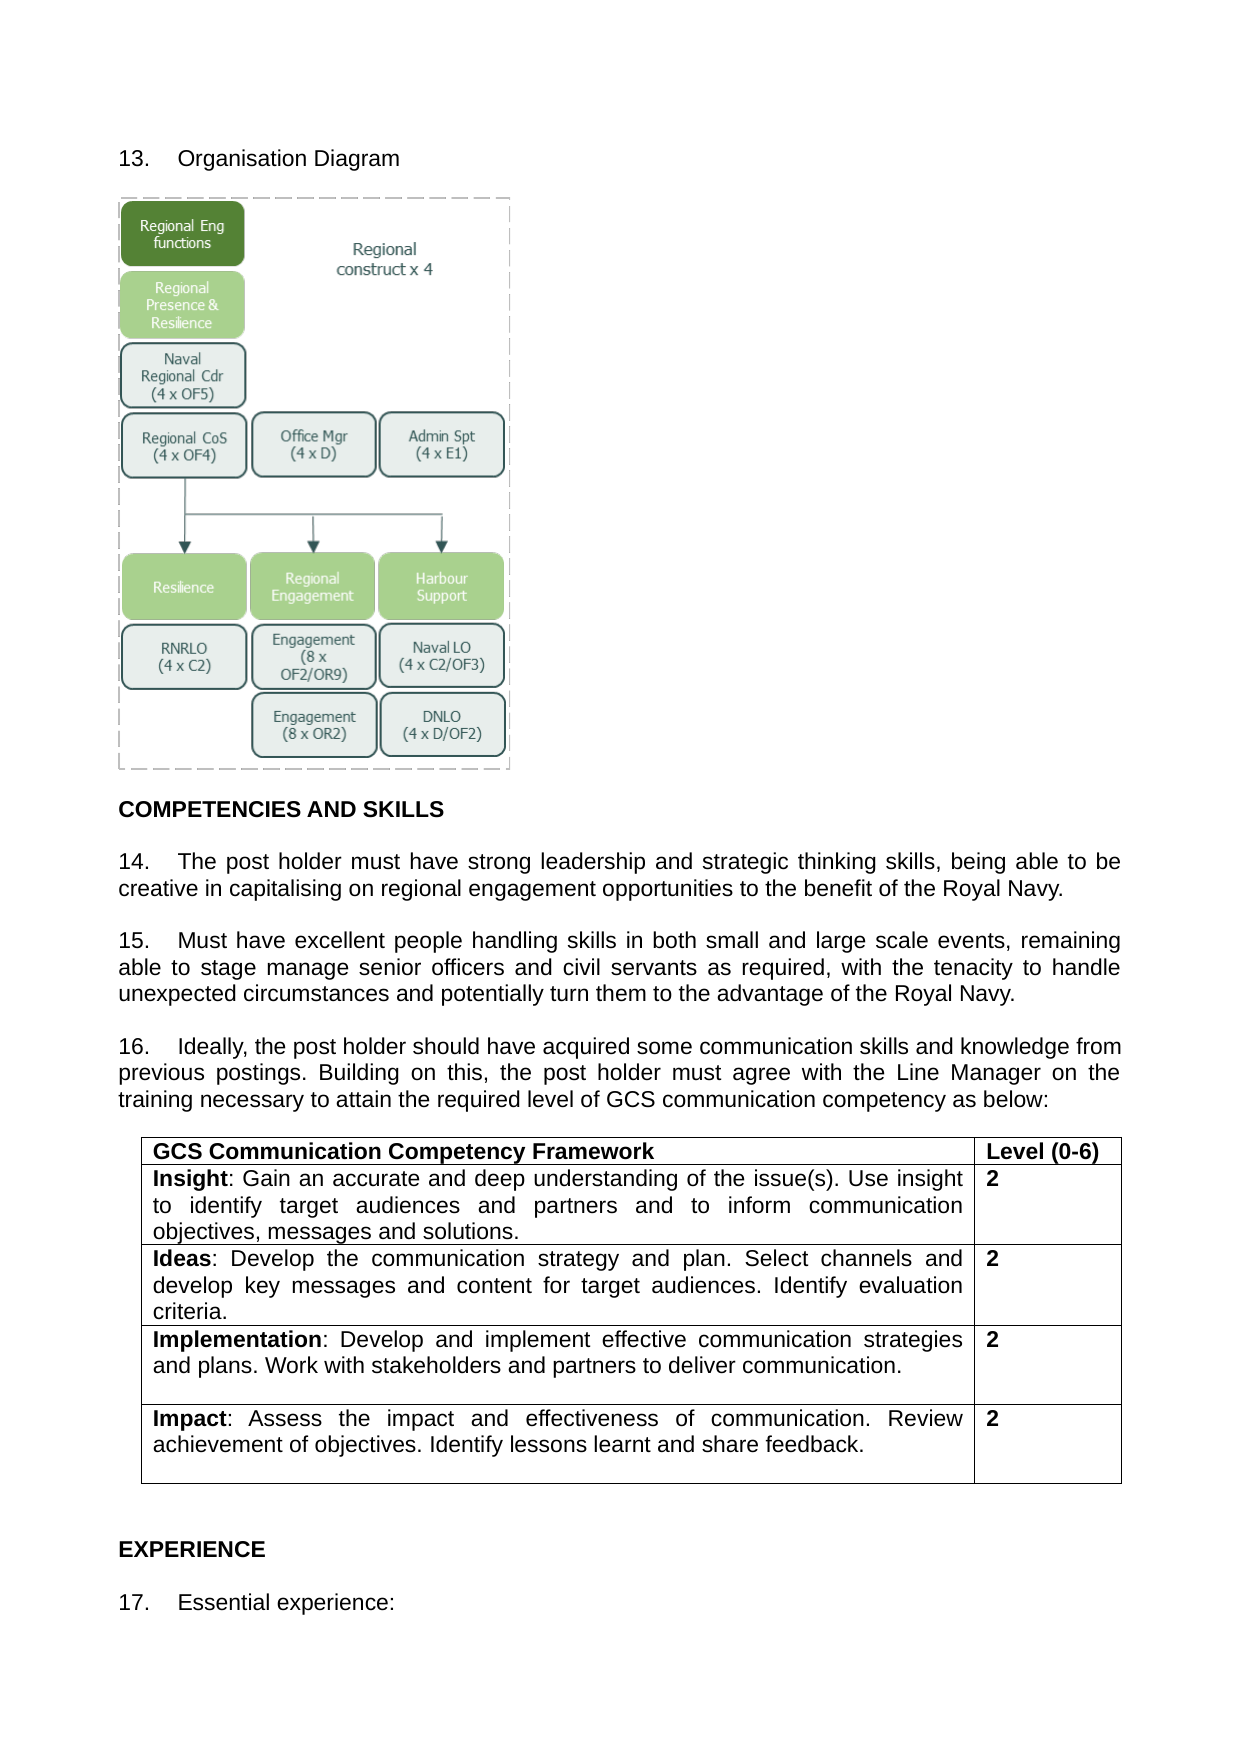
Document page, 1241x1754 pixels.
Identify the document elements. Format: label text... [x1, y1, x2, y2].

table_cell 2 [975, 1405, 1121, 1483]
table_cell 2 [975, 1245, 1121, 1324]
table_header Level (0-6) [975, 1138, 1121, 1164]
table_cell 2 [975, 1326, 1121, 1403]
picture [118, 197, 511, 770]
text 17. Essential experience: [118, 1589, 1122, 1615]
table_cell Implementation: Develop and implement effective communication strategies and plans. Work with stakeholders and partners to deliver communication. [142, 1326, 974, 1403]
table_cell 2 [975, 1165, 1121, 1244]
table_cell Impact: Assess the impact and effectiveness of communication. Review achievement of objectives. Identify lessons learnt and share feedback. [142, 1405, 974, 1483]
text 14. The post holder must have strong leadership and strategic thinking skills, being able to be creative in capitalising on regional engagement opportunities to the benefit of the Royal Navy. [118, 848, 1122, 901]
text 15. Must have excellent people handling skills in both small and large scale events, remaining able to stage manage senior officers and civil servants as required, with the tenacity to handle unexpected circumstances and potentially turn them to the advantage of the Royal Navy. [118, 927, 1122, 1006]
table_cell Insight: Gain an accurate and deep understanding of the issue(s). Use insight to identify target audiences and partners and to inform communication objectives, messages and solutions. [142, 1165, 974, 1244]
text 16. Ideally, the post holder should have acquired some communication skills and knowledge from previous postings. Building on this, the post holder must agree with the Line Manager on the training necessary to attain the required level of GCS communication competency as below: [118, 1033, 1122, 1112]
table_cell Ideas: Develop the communication strategy and plan. Select channels and develop key messages and content for target audiences. Identify evaluation criteria. [142, 1245, 974, 1324]
text COMPETENCIES AND SKILLS [118, 796, 1122, 822]
text EXPERIENCE [118, 1536, 1122, 1563]
text 13. Organisation Diagram [118, 144, 1122, 171]
table_header GCS Communication Competency Framework [142, 1138, 974, 1164]
